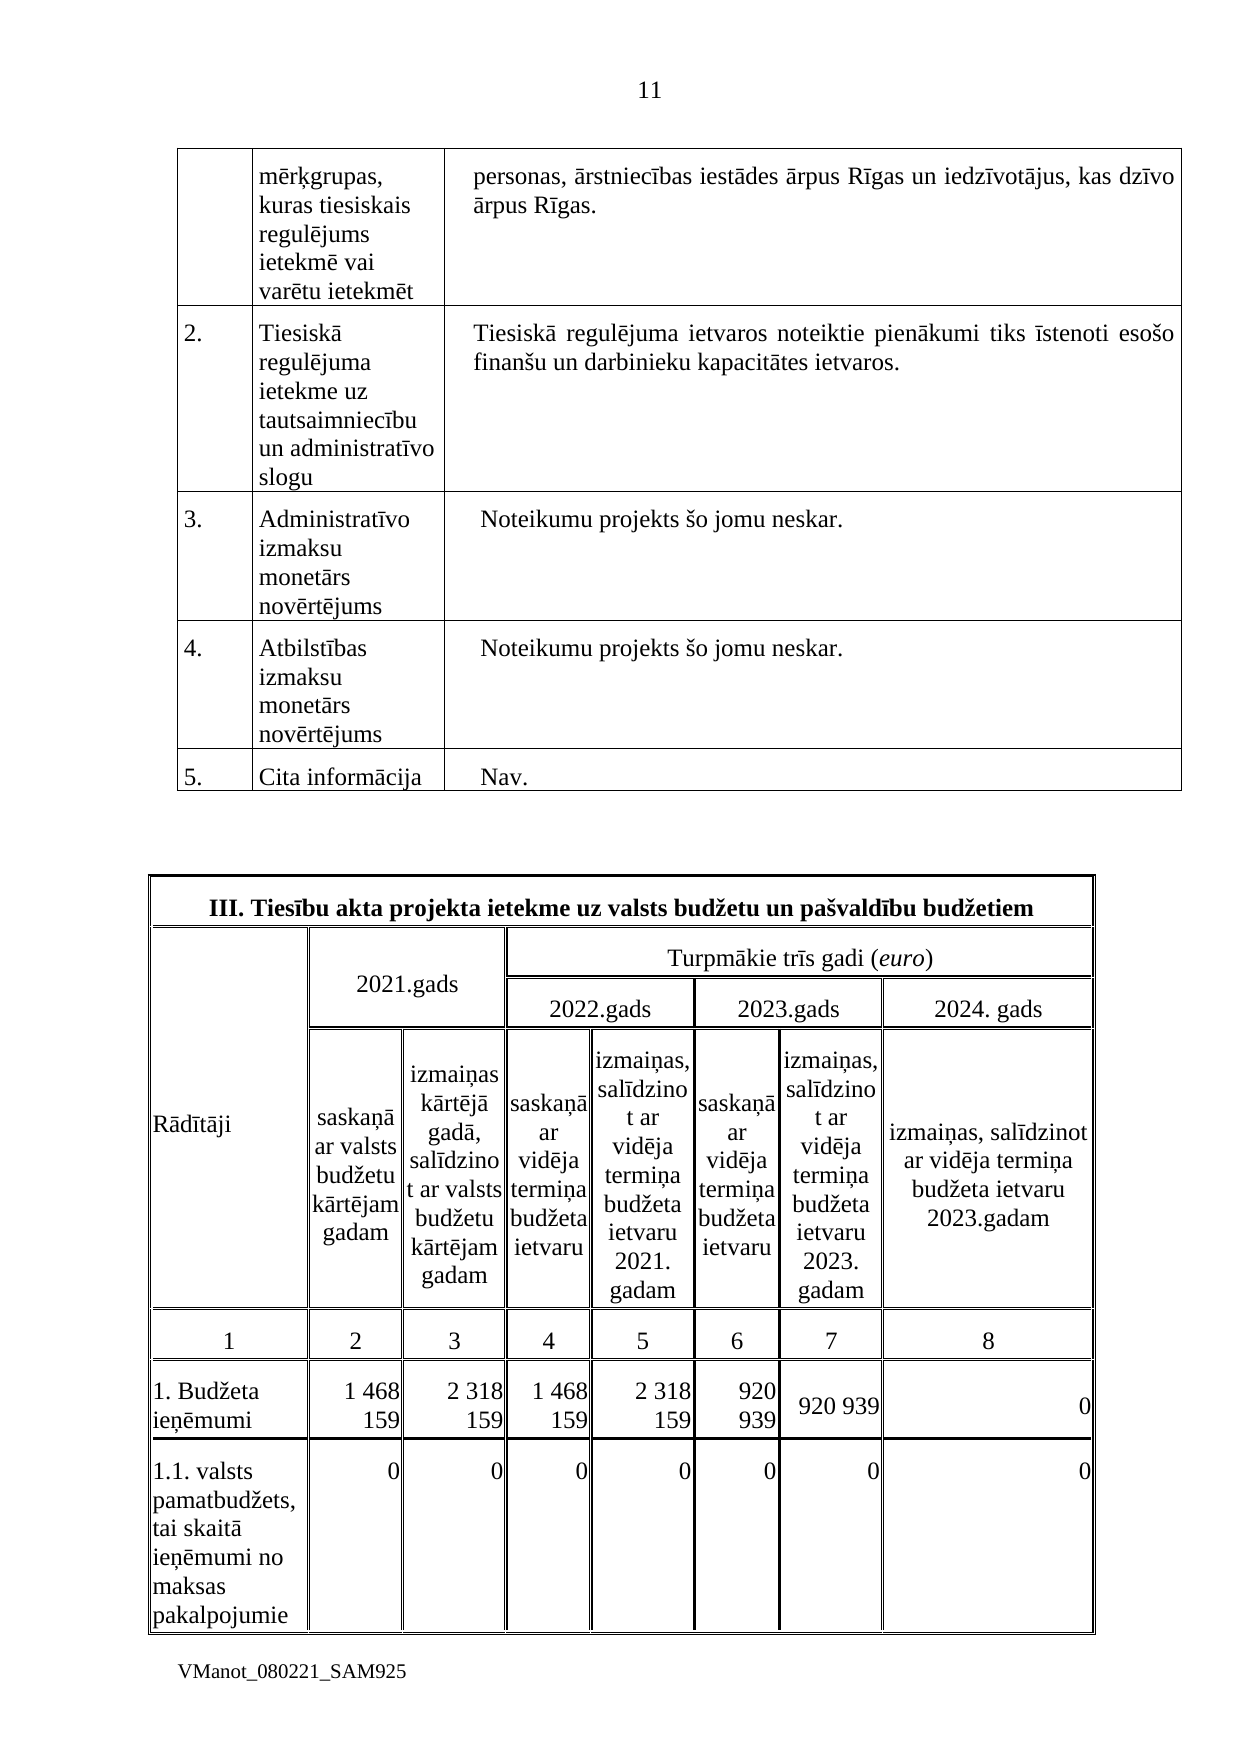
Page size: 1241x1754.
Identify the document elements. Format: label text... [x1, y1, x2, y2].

table_cell izmaiņas kārtējā gadā, salīdzinot ar valsts budžetu kārtējam gadam [404, 1030, 504, 1307]
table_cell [253, 149, 444, 305]
table_cell Noteikumu projekts šo jomu neskar. [445, 492, 1181, 619]
table_header III. Tiesību akta projekta ietekme uz valsts budžetu un pašvaldību budžetiem [151, 877, 1092, 925]
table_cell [151, 1437, 308, 1632]
table_cell 0 [506, 1437, 591, 1632]
table_cell 920 939 [781, 1361, 881, 1437]
table_cell 1 468 159 [310, 1361, 401, 1437]
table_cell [445, 149, 1181, 305]
table_cell 920 939 [696, 1361, 778, 1437]
table_cell 6 [696, 1310, 778, 1358]
table_cell 4 [508, 1310, 589, 1358]
table_cell izmaiņas, salīdzinot ar vidēja termiņa budžeta ietvaru 2023.gadam [884, 1026, 1093, 1307]
table_cell 8 [883, 1307, 1094, 1358]
table_cell 0 [883, 1358, 1094, 1437]
table_cell 2 318 159 [593, 1361, 693, 1437]
table_cell 5 [593, 1310, 693, 1358]
table_cell Atbilstības izmaksu monetārs novērtējums [253, 621, 444, 748]
table_cell Tiesiskā regulējuma ietekme uz tautsaimniecību un administratīvo slogu [253, 306, 444, 491]
table_cell Rādītāji [149, 925, 308, 1307]
table_cell saskaņā ar valsts budžetu kārtējam gadam [310, 1030, 401, 1307]
table_cell 1. [178, 149, 252, 305]
table_cell izmaiņas, salīdzinot ar vidēja termiņa budžeta ietvaru 2023. gadam [781, 1030, 881, 1307]
table_cell 0 [694, 1440, 779, 1632]
table_cell Turpmākie trīs gadi (euro) [506, 925, 1094, 975]
table_cell 2022.gads [508, 979, 693, 1026]
table_cell 2 318 159 [404, 1361, 504, 1437]
table_cell 0 [403, 1437, 506, 1632]
table_cell 0 [309, 1440, 403, 1632]
table_cell 0 [779, 1440, 882, 1632]
table_cell Cita informācija [253, 749, 444, 790]
table_cell 2 [310, 1310, 401, 1358]
table_cell izmaiņas, salīdzinot ar vidēja termiņa budžeta ietvaru 2021. gadam [593, 1030, 693, 1307]
table_cell 3 [404, 1310, 504, 1358]
table_cell 4. [178, 621, 252, 748]
table_cell 0 [883, 1437, 1092, 1632]
table_cell Nav. [445, 749, 1181, 790]
table_cell saskaņā ar vidēja termiņa budžeta ietvaru [696, 1030, 778, 1307]
table_cell Tiesiskā regulējuma ietvaros noteiktie pienākumi tiks īstenoti esošo finanšu un darbinieku kapacitātes ietvaros. [445, 306, 1181, 491]
table_cell 0 [591, 1440, 694, 1632]
table_cell Noteikumu projekts šo jomu neskar. [445, 621, 1181, 748]
table_cell Administratīvo izmaksu monetārs novērtējums [253, 492, 444, 619]
table_cell 1 [149, 1307, 308, 1358]
table_cell saskaņā ar vidēja termiņa budžeta ietvaru [508, 1030, 589, 1307]
table_cell 2. [178, 306, 252, 491]
table_cell 2023.gads [696, 979, 881, 1026]
table_cell 1. Budžeta ieņēmumi [149, 1358, 308, 1437]
table_cell 2021.gads [310, 928, 504, 1026]
table_cell 2024. gads [884, 975, 1093, 1026]
table_cell 7 [781, 1310, 881, 1358]
table_cell 3. [178, 492, 252, 619]
table_cell 1 468 159 [508, 1361, 589, 1437]
table_cell 5. [178, 749, 252, 790]
